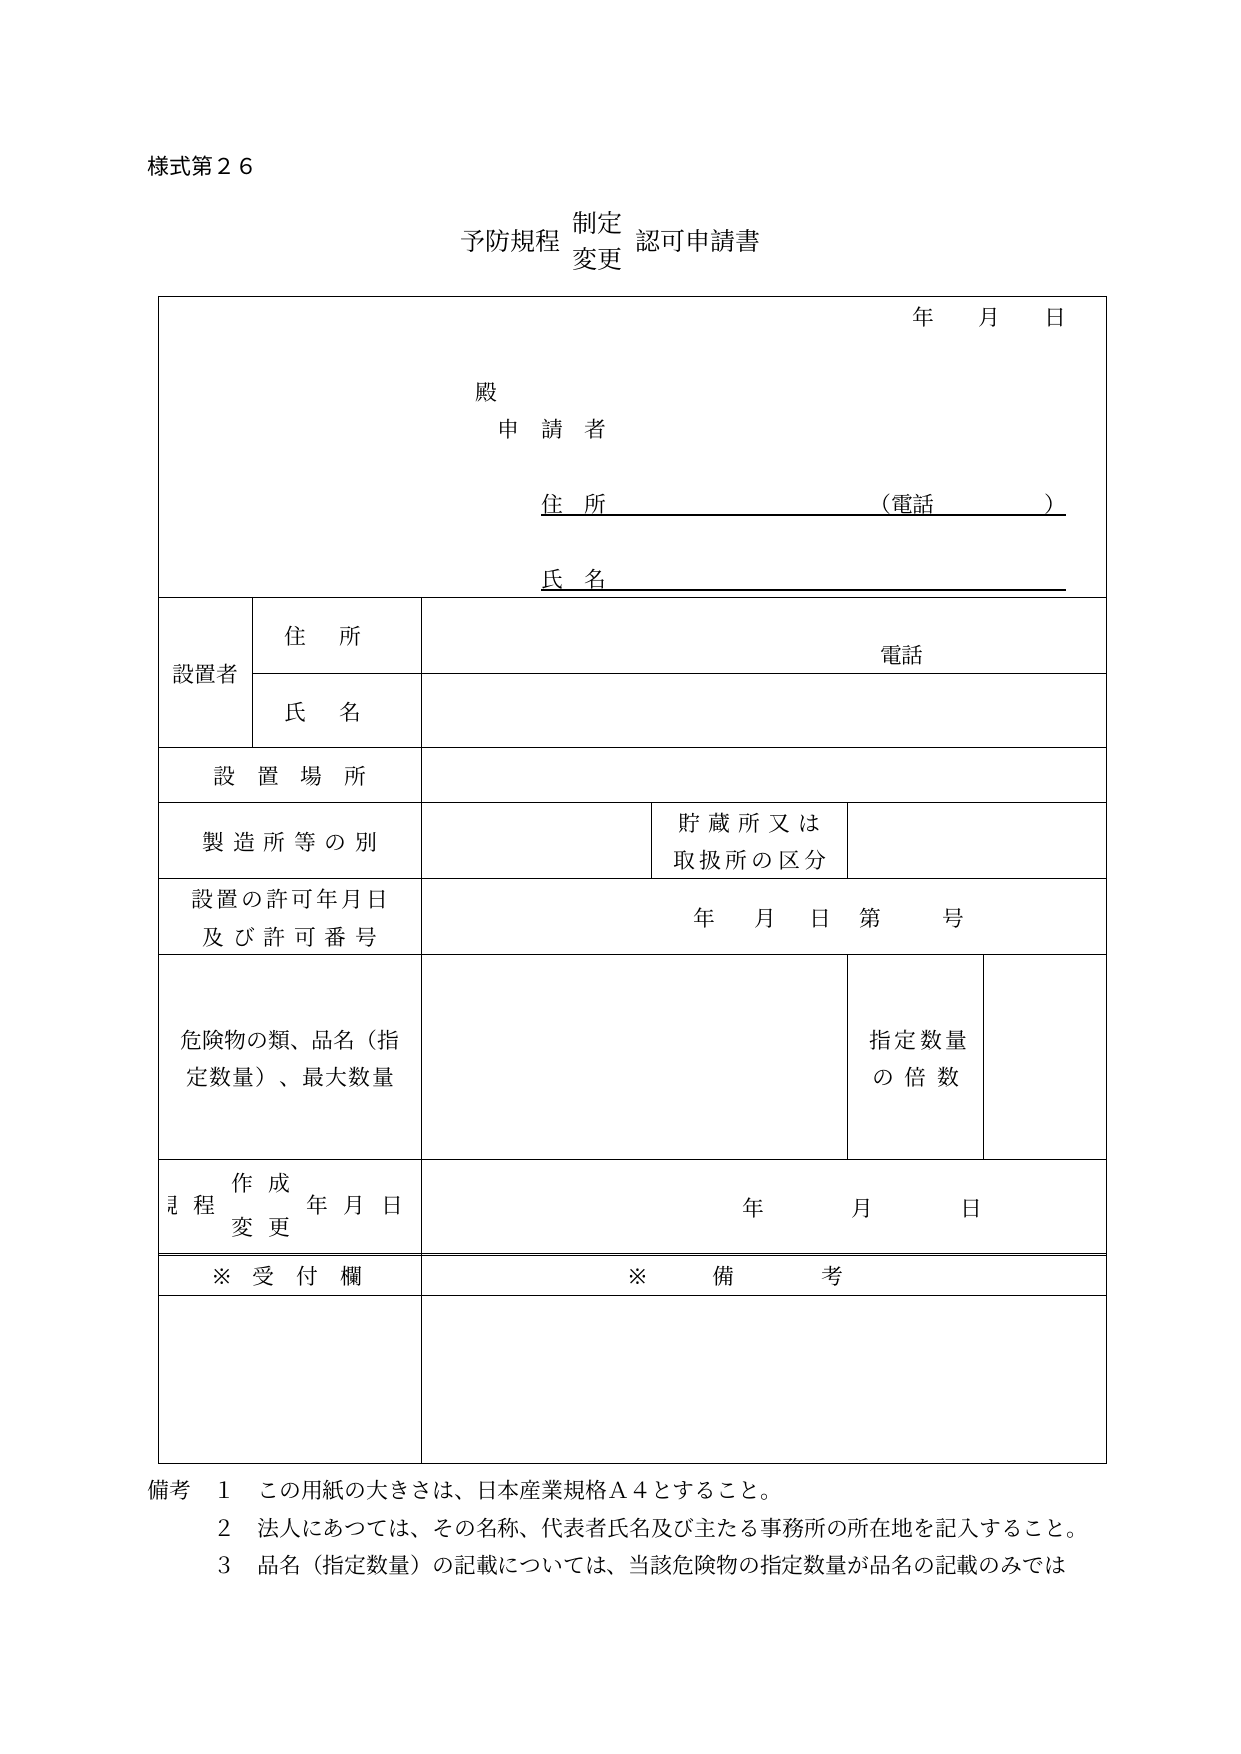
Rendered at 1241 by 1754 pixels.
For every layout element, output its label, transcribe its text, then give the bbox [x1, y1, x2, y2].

table_cell ※ 備 考 [422, 1256, 1106, 1295]
table_cell [159, 1296, 421, 1463]
table_cell 氏 名 [253, 674, 421, 747]
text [148, 1545, 1066, 1583]
text 備考 １ この用紙の大きさは、日本産業規格Ａ４とすること。 [148, 1470, 1092, 1508]
text 予防規程 認可申請書 [636, 221, 1092, 258]
table_cell [848, 803, 1106, 878]
table_cell 住 所 [253, 598, 421, 673]
table_cell [422, 955, 847, 1159]
table_cell [422, 803, 651, 878]
table_cell 設置場所 [159, 748, 421, 802]
table_cell ※ 受 付 欄 [159, 1256, 421, 1295]
table_cell 電話 [422, 598, 1106, 673]
table_cell 指定数量 の倍数 [848, 955, 983, 1159]
table_cell [984, 955, 1106, 1159]
table_cell 製造所等の別 [159, 803, 421, 878]
table_cell 設置者 [159, 598, 252, 747]
text ２ 法人にあつては、その名称、代表者氏名及び主たる事務所の所在地を記入すること。 [148, 1508, 1092, 1545]
table_cell 危険物の類、品名（指 定数量）、最大数量 [159, 955, 421, 1159]
table_header 年 月 日 殿 申 請 者 住 所 （電話 ） 氏 名 [159, 297, 1106, 597]
text 様式第２６ [148, 146, 1092, 183]
text 予防規程 認可申請書 [148, 221, 560, 258]
table_cell 設置の許可年月日 及び許可番号 [159, 879, 421, 954]
table_cell 年 月 日 [422, 1160, 1106, 1252]
table_cell 日 月 年 成 更 作 変 程 規 防 予 [159, 1160, 421, 1252]
table_cell 年 月 日 第 号 [422, 879, 1106, 954]
table_cell [422, 674, 1106, 747]
table_cell 貯蔵所又は 取扱所の区分 [652, 803, 847, 878]
table_cell [422, 748, 1106, 802]
table_cell [422, 1296, 1106, 1463]
